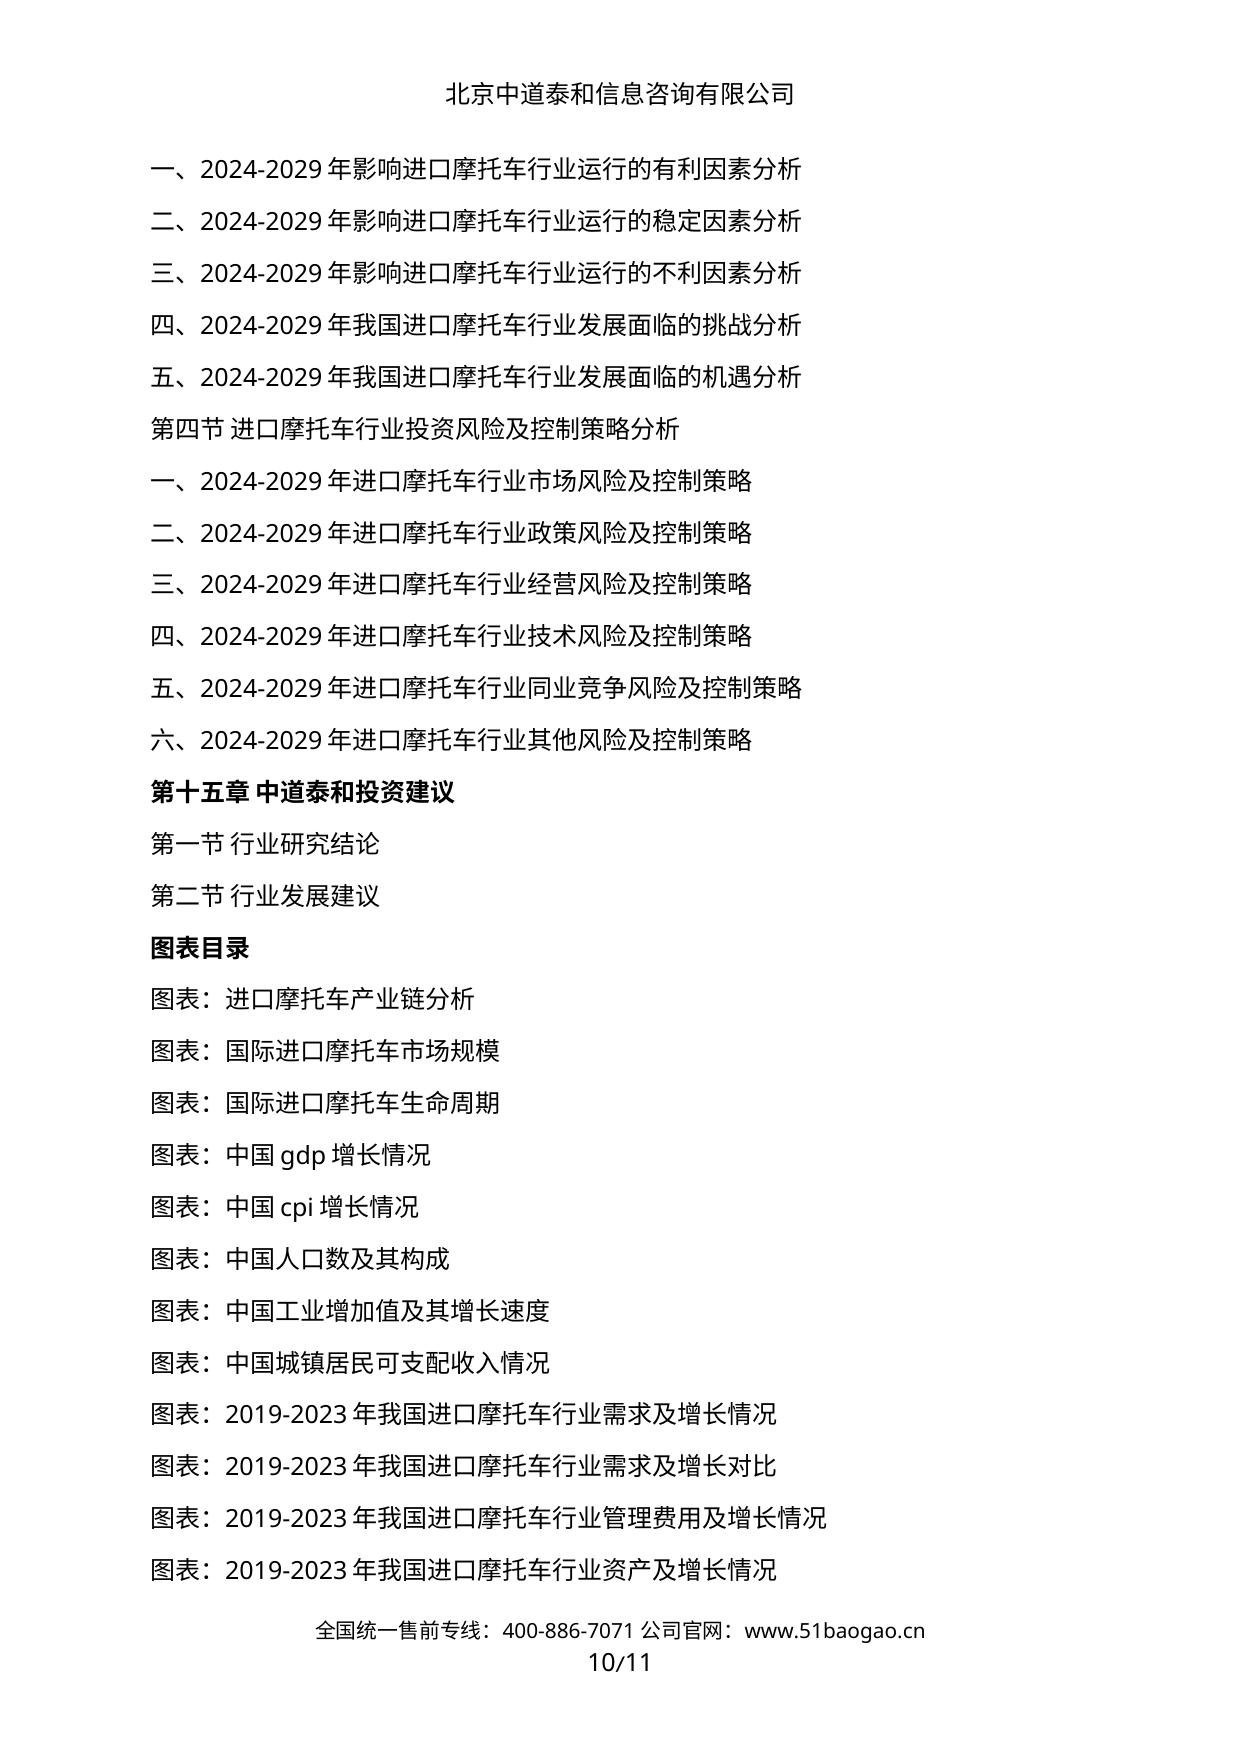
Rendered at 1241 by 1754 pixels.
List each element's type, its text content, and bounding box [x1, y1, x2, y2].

text 第四节 进口摩托车行业投资风险及控制策略分析 [150, 409, 1090, 446]
text 一、2024-2029年影响进口摩托车行业运行的有利因素分析 [150, 150, 1090, 186]
text 一、2024-2029年进口摩托车行业市场风险及控制策略 [150, 461, 1090, 497]
text 图表：中国工业增加值及其增长速度 [150, 1291, 1090, 1327]
text 图表：中国gdp增长情况 [150, 1136, 1090, 1172]
text 四、2024-2029年我国进口摩托车行业发展面临的挑战分析 [150, 306, 1090, 342]
text 三、2024-2029年进口摩托车行业经营风险及控制策略 [150, 565, 1090, 601]
text 图表：中国人口数及其构成 [150, 1239, 1090, 1276]
text 二、2024-2029年进口摩托车行业政策风险及控制策略 [150, 513, 1090, 549]
text 图表：中国城镇居民可支配收入情况 [150, 1343, 1090, 1379]
text 图表：进口摩托车产业链分析 [150, 980, 1090, 1016]
text 第二节 行业发展建议 [150, 876, 1090, 912]
text 二、2024-2029年影响进口摩托车行业运行的稳定因素分析 [150, 202, 1090, 238]
text 图表：2019-2023年我国进口摩托车行业资产及增长情况 [150, 1551, 1090, 1587]
text 四、2024-2029年进口摩托车行业技术风险及控制策略 [150, 617, 1090, 653]
text 第一节 行业研究结论 [150, 824, 1090, 861]
text 图表：2019-2023年我国进口摩托车行业需求及增长对比 [150, 1447, 1090, 1483]
text 图表：2019-2023年我国进口摩托车行业管理费用及增长情况 [150, 1499, 1090, 1535]
text 图表：中国cpi增长情况 [150, 1187, 1090, 1224]
text 图表：2019-2023年我国进口摩托车行业需求及增长情况 [150, 1395, 1090, 1431]
text 图表：国际进口摩托车生命周期 [150, 1084, 1090, 1120]
text 第十五章 中道泰和投资建议 [150, 772, 1090, 809]
text 五、2024-2029年进口摩托车行业同业竞争风险及控制策略 [150, 669, 1090, 705]
text 图表：国际进口摩托车市场规模 [150, 1032, 1090, 1068]
text 五、2024-2029年我国进口摩托车行业发展面临的机遇分析 [150, 357, 1090, 394]
text 图表目录 [150, 928, 1090, 964]
text 六、2024-2029年进口摩托车行业其他风险及控制策略 [150, 721, 1090, 757]
text 三、2024-2029年影响进口摩托车行业运行的不利因素分析 [150, 254, 1090, 290]
